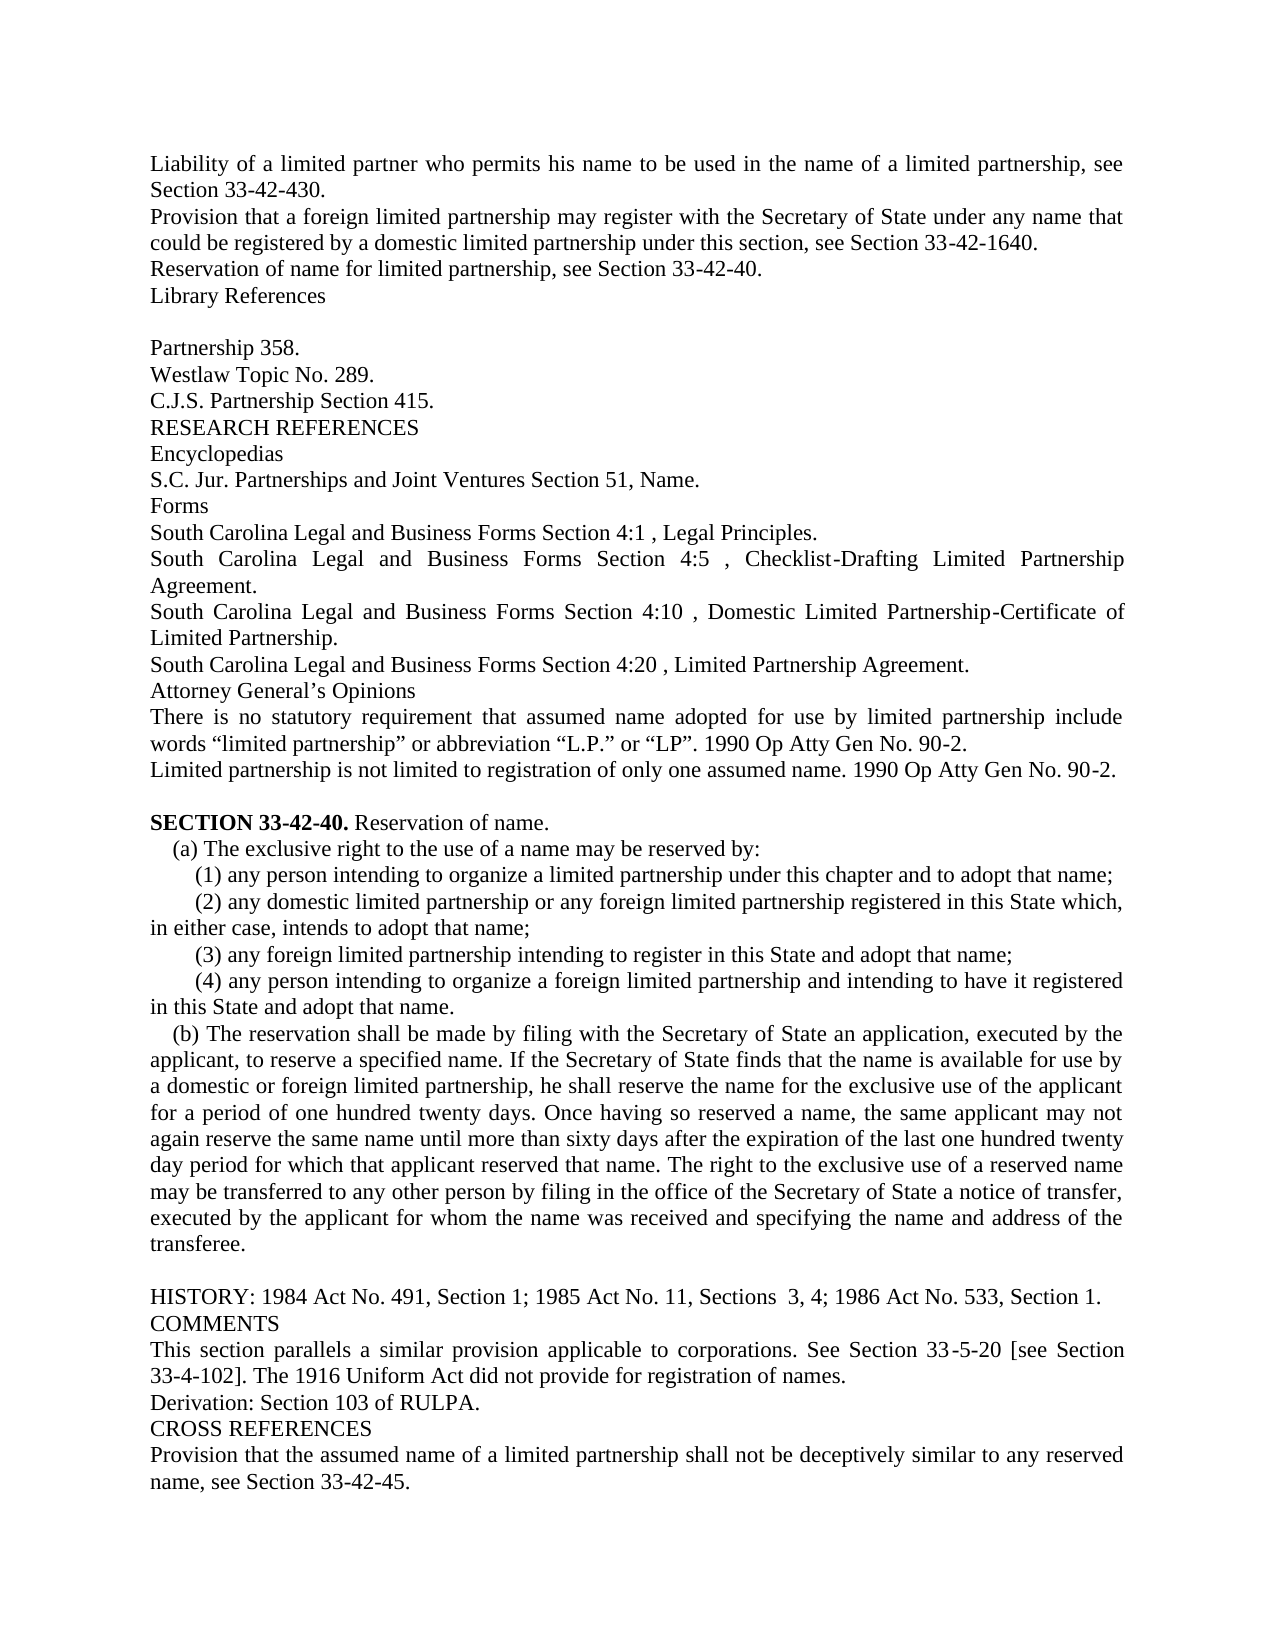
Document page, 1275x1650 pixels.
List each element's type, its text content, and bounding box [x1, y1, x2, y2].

text Attorney General’s Opinions [150, 677, 1125, 703]
text C.J.S. Partnership Section 415. [150, 387, 1125, 413]
text (2) any domestic limited partnership or any foreign limited partnership registered in this State which, in either case, intends to adopt that name; [150, 888, 1125, 941]
text Westlaw Topic No. 289. [150, 361, 1125, 387]
text Derivation: Section 103 of RULPA. [150, 1389, 1125, 1415]
text South Carolina Legal and Business Forms Section 4:1 , Legal Principles. [150, 519, 1125, 545]
text RESEARCH REFERENCES [150, 413, 1125, 440]
text Encyclopedias [150, 440, 1125, 466]
text Library References [150, 282, 1125, 308]
text Limited partnership is not limited to registration of only one assumed name. 1990 Op Atty Gen No. 90-2. [150, 756, 1125, 782]
text South Carolina Legal and Business Forms Section 4:5 , Checklist-Drafting Limited Partnership Agreement. [150, 545, 1125, 598]
text (b) The reservation shall be made by filing with the Secretary of State an application, executed by the applicant, to reserve a specified name. If the Secretary of State finds that the name is available for use by a domestic or foreign limited partnership, he shall reserve the name for the exclusive use of the applicant for a period of one hundred twenty days. Once having so reserved a name, the same applicant may not again reserve the same name until more than sixty days after the expiration of the last one hundred twenty day period for which that applicant reserved that name. The right to the exclusive use of a reserved name may be transferred to any other person by filing in the office of the Secretary of State a notice of transfer, executed by the applicant for whom the name was received and specifying the name and address of the transferee. [150, 1020, 1125, 1257]
text Provision that the assumed name of a limited partnership shall not be deceptively similar to any reserved name, see Section 33-42-45. [150, 1441, 1125, 1494]
text S.C. Jur. Partnerships and Joint Ventures Section 51, Name. [150, 466, 1125, 493]
text COMMENTS [150, 1309, 1125, 1336]
text Provision that a foreign limited partnership may register with the Secretary of State under any name that could be registered by a domestic limited partnership under this section, see Section 33-42-1640. [150, 203, 1125, 255]
text (1) any person intending to organize a limited partnership under this chapter and to adopt that name; [150, 862, 1125, 888]
text Liability of a limited partner who permits his name to be used in the name of a limited partnership, see Section 33-42-430. [150, 150, 1125, 203]
text (4) any person intending to organize a foreign limited partnership and intending to have it registered in this State and adopt that name. [150, 967, 1125, 1020]
text Reservation of name for limited partnership, see Section 33-42-40. [150, 255, 1125, 282]
text South Carolina Legal and Business Forms Section 4:10 , Domestic Limited Partnership-Certificate of Limited Partnership. [150, 598, 1125, 651]
text Forms [150, 493, 1125, 519]
text There is no statutory requirement that assumed name adopted for use by limited partnership include words “limited partnership” or abbreviation “L.P.” or “LP”. 1990 Op Atty Gen No. 90-2. [150, 703, 1125, 756]
text Partnership 358. [150, 334, 1125, 361]
text South Carolina Legal and Business Forms Section 4:20 , Limited Partnership Agreement. [150, 651, 1125, 677]
text (3) any foreign limited partnership intending to register in this State and adopt that name; [150, 941, 1125, 967]
text HISTORY: 1984 Act No. 491, Section 1; 1985 Act No. 11, Sections 3, 4; 1986 Act No. 533, Section 1. [150, 1283, 1125, 1309]
text (a) The exclusive right to the use of a name may be reserved by: [150, 835, 1125, 862]
text SECTION 33-42-40. Reservation of name. [150, 809, 1125, 835]
text CROSS REFERENCES [150, 1415, 1125, 1441]
text This section parallels a similar provision applicable to corporations. See Section 33-5-20 [see Section 33-4-102]. The 1916 Uniform Act did not provide for registration of names. [150, 1336, 1125, 1389]
